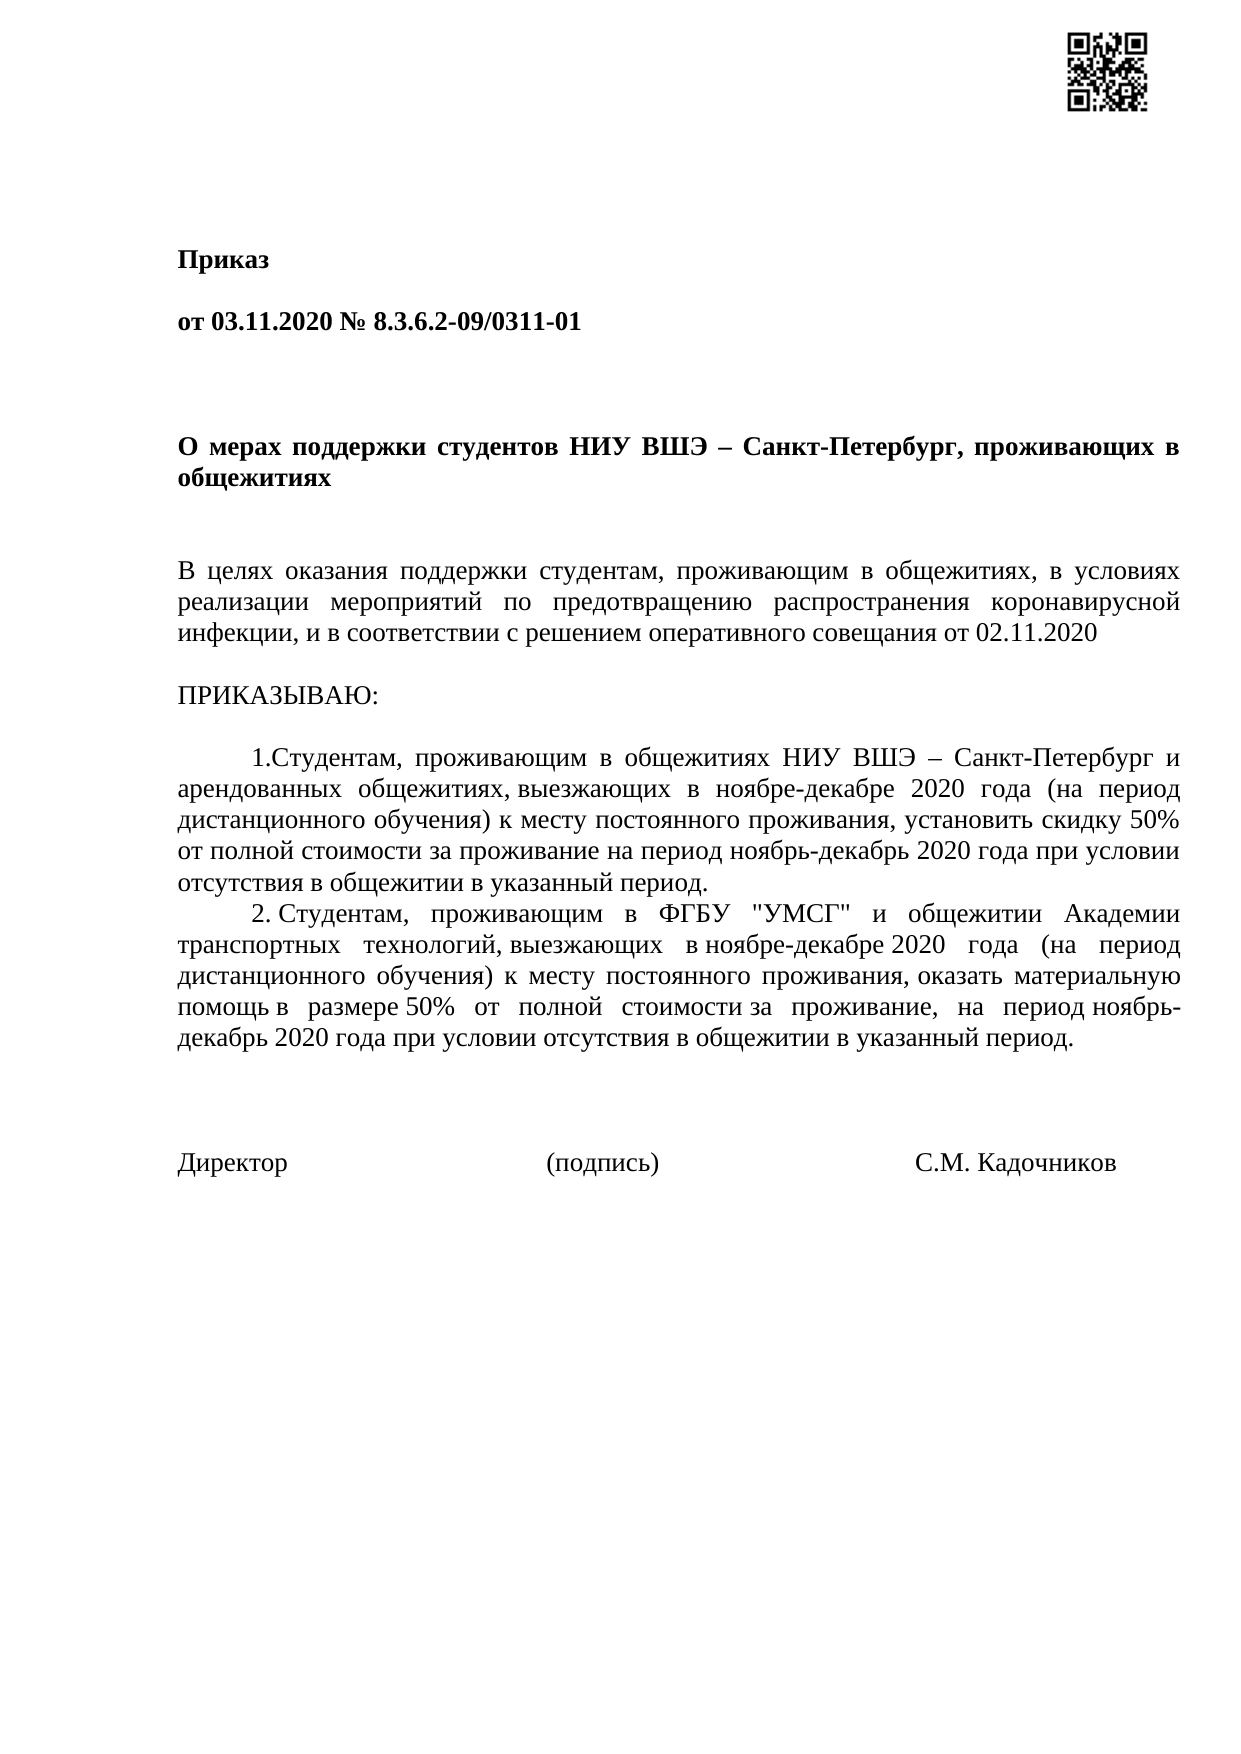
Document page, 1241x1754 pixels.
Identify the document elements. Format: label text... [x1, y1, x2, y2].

text 2. Студентам, проживающим в ФГБУ "УМСГ" и общежитии Академии транспортных технологий, выезжающих в ноябре-декабре 2020 года (на период дистанционного обучения) к месту постоянного проживания, оказать материальную помощь в размере 50% от полной стоимости за проживание, на период ноябрь-декабрь 2020 года при условии отсутствия в общежитии в указанный период. [177, 897, 1181, 1052]
text В целях оказания поддержки студентам, проживающим в общежитиях, в условиях реализации мероприятий по предотвращению распространения коронавирусной инфекции, и в соответствии с решением оперативного совещания от 02.11.2020 [177, 554, 1181, 648]
text 1.Студентам, проживающим в общежитиях НИУ ВШЭ – Санкт-Петербург и арендованных общежитиях, выезжающих в ноябре-декабре 2020 года (на период дистанционного обучения) к месту постоянного проживания, установить скидку 50% от полной стоимости за проживание на период ноябрь-декабрь 2020 года при условии отсутствия в общежитии в указанный период. [177, 741, 1181, 897]
picture [1050, 14, 1168, 132]
text ПРИКАЗЫВАЮ: [177, 679, 1181, 710]
text от 03.11.2020 № 8.3.6.2-09/0311-01 [177, 305, 1181, 336]
text Приказ [177, 243, 1181, 274]
text О мерах поддержки студентов НИУ ВШЭ – Санкт-Петербург, проживающих в общежитиях [177, 429, 1181, 492]
text Директор (подпись) С.М. Кадочников [177, 1146, 1181, 1177]
